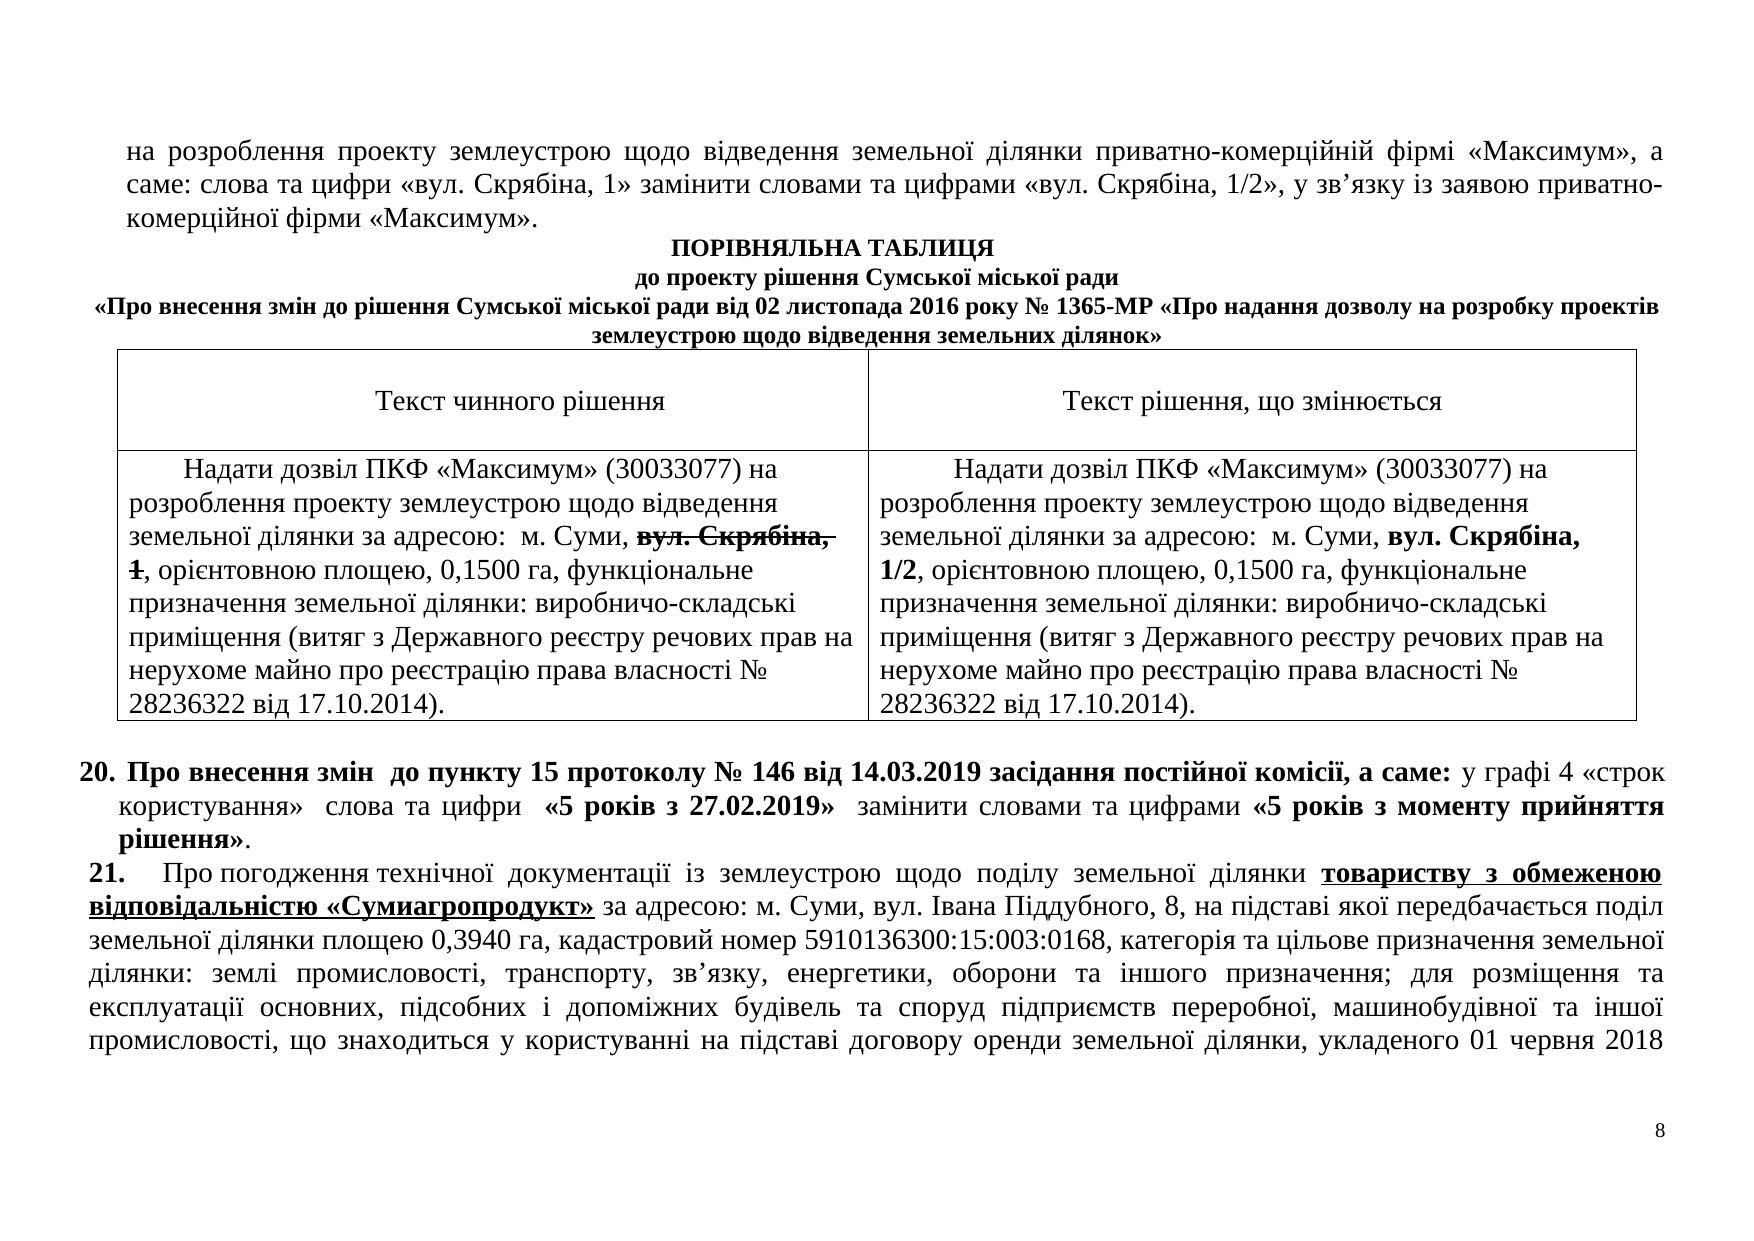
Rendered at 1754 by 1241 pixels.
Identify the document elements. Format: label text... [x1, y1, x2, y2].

table_header Текст чинного рішення [118, 350, 868, 450]
text до проекту рішення Сумської міської ради [133, 262, 1621, 291]
list Про внесення змін до пункту 15 протоколу № 146 від 14.03.2019 засідання постійної комісії, а саме: у графі 4 «строк користування» слова та цифри «5 років з 27.02.2019» замінити словами та цифрами «5 років з моменту прийняття рішення». [79, 754, 1665, 855]
table_header Текст рішення, що змінюється [869, 350, 1636, 450]
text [126, 133, 1665, 233]
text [89, 888, 1665, 1056]
text «Про внесення змін до рішення Сумської міської ради від 02 листопада 2016 року № 1365-МР «Про надання дозволу на розробку проектів землеустрою щодо відведення земельних ділянок» [89, 291, 1665, 348]
table_cell Надати дозвіл ПКФ «Максимум» (30033077) на розроблення проекту землеустрою щодо відведення земельної ділянки за адресою: м. Суми, вул. Скрябіна, 1/2, орієнтовною площею, 0,1500 га, функціональне призначення земельної ділянки: виробничо-складські приміщення (витяг з Державного реєстру речових прав на нерухоме майно про реєстрацію права власності № 28236322 від 17.10.2014). [869, 451, 1636, 719]
table_cell Надати дозвіл ПКФ «Максимум» (30033077) на розроблення проекту землеустрою щодо відведення земельної ділянки за адресою: м. Суми, вул. Скрябіна, 1, орієнтовною площею, 0,1500 га, функціональне призначення земельної ділянки: виробничо-складські приміщення (витяг з Державного реєстру речових прав на нерухоме майно про реєстрацію права власності № 28236322 від 17.10.2014). [118, 451, 868, 719]
list Про погодження технічної документації із землеустрою щодо поділу земельної ділянки товариству з обмеженою [89, 855, 1665, 888]
text ПОРІВНЯЛЬНА ТАБЛИЦЯ [89, 233, 1577, 262]
